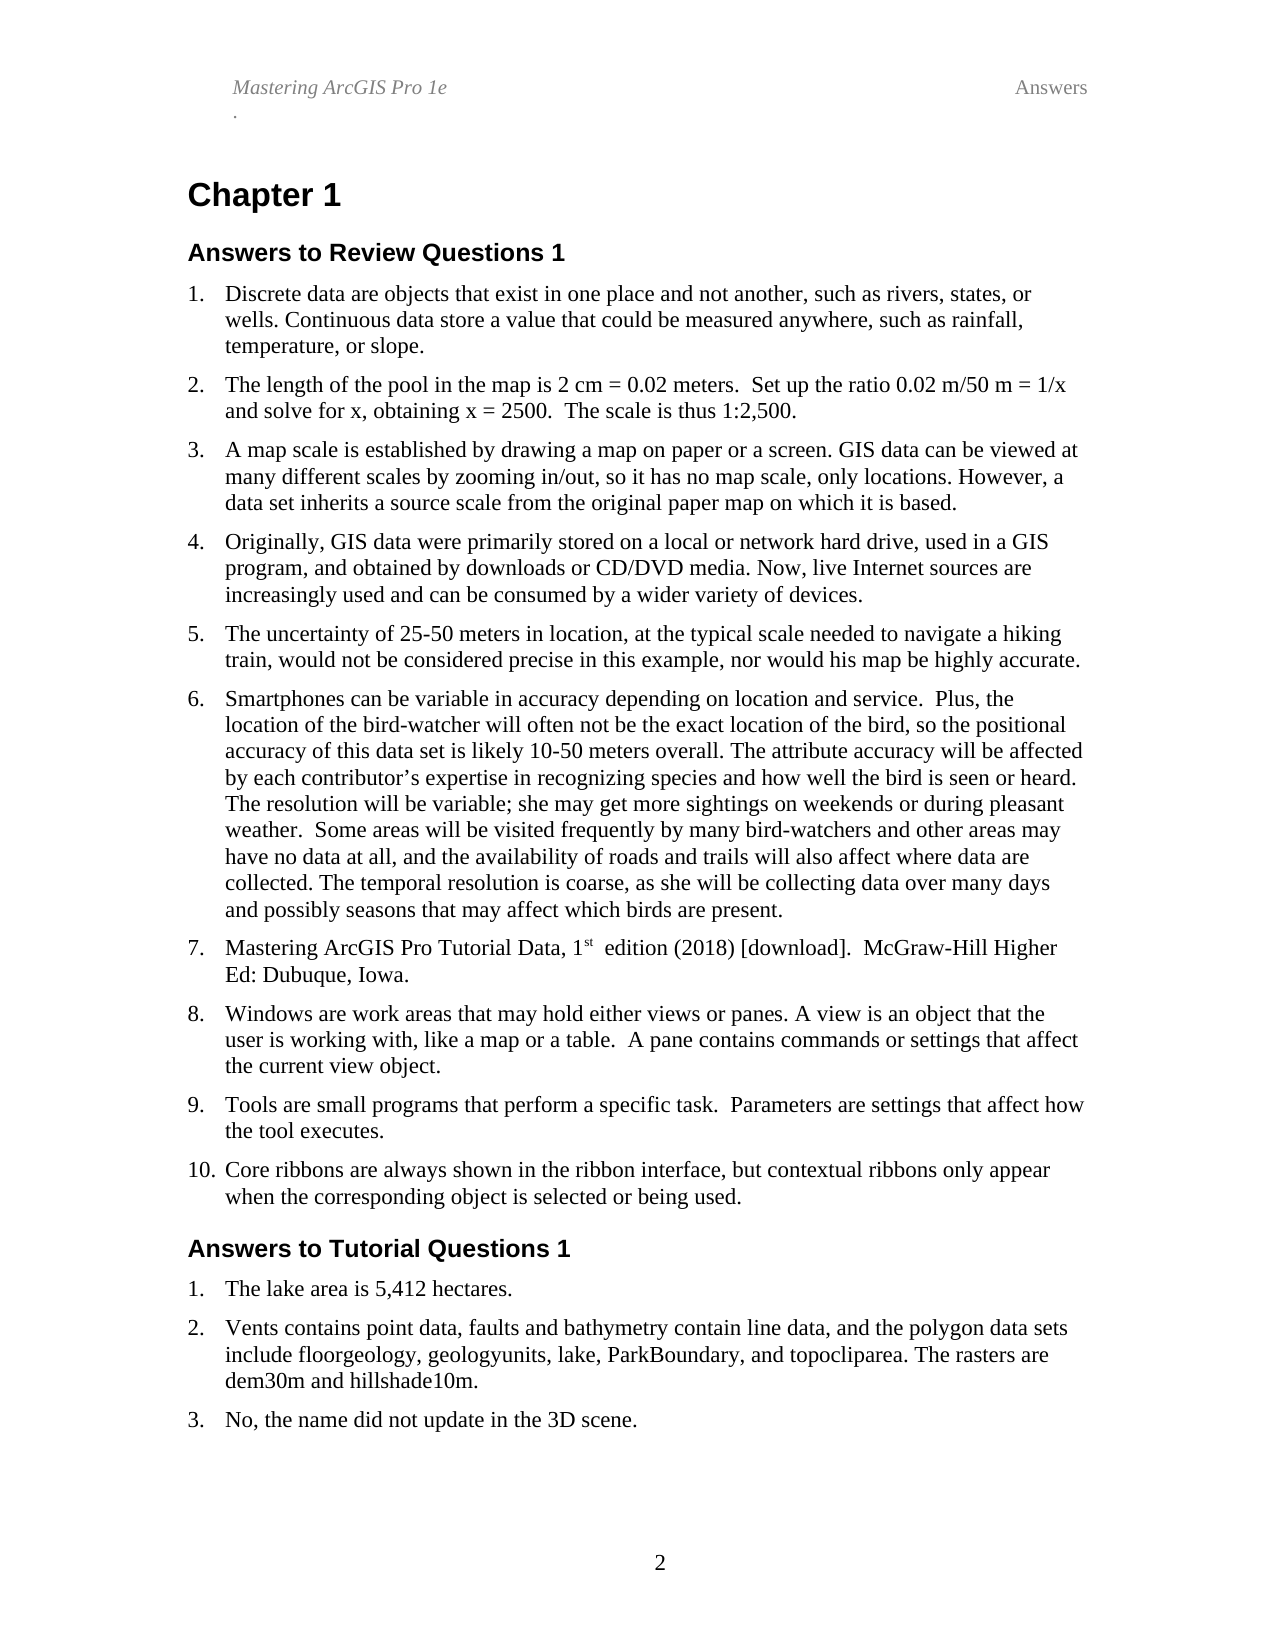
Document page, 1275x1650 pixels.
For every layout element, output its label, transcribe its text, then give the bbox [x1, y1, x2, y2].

list The length of the pool in the map is 2 cm = 0.02 meters. Set up the ratio 0.02 m/50 m = 1/x and solve for x, obtaining x = 2500. The scale is thus 1:2,500. [187, 371, 1087, 424]
subtitle Answers to Review Questions 1 [187, 238, 1087, 267]
subtitle Answers to Tutorial Questions 1 [187, 1234, 1087, 1263]
list No, the name did not update in the 3D scene. [187, 1406, 1087, 1432]
list Originally, GIS data were primarily stored on a local or network hard drive, used in a GIS program, and obtained by downloads or CD/DVD media. Now, live Internet sources are increasingly used and can be consumed by a wider variety of devices. [187, 528, 1087, 607]
list Windows are work areas that may hold either views or panes. A view is an object that the user is working with, like a map or a table. A pane contains commands or settings that affect the current view object. [187, 1000, 1087, 1079]
list The uncertainty of 25-50 meters in location, at the typical scale needed to navigate a hiking train, would not be considered precise in this example, nor would his map be highly accurate. [187, 619, 1087, 672]
list Smartphones can be variable in accuracy depending on location and service. Plus, the location of the bird-watcher will often not be the exact location of the bird, so the positional accuracy of this data set is likely 10-50 meters overall. The attribute accuracy will be affected by each contributor’s expertise in recognizing species and how well the bird is seen or heard. The resolution will be variable; she may get more sightings on weekends or during pleasant weather. Some areas will be visited frequently by many bird-watchers and other areas may have no data at all, and the availability of roads and trails will also affect where data are collected. The temporal resolution is coarse, as she will be collecting data over many days and possibly seasons that may affect which birds are present. [187, 685, 1087, 922]
list Tools are small programs that perform a specific task. Parameters are settings that affect how the tool executes. [187, 1091, 1087, 1144]
list Core ribbons are always shown in the ribbon interface, but contextual ribbons only appear when the corresponding object is selected or being used. [187, 1156, 1087, 1209]
subtitle Chapter 1 [187, 175, 1087, 213]
list The lake area is 5,412 hectares. [187, 1275, 1087, 1302]
list Vents contains point data, faults and bathymetry contain line data, and the polygon data sets include floorgeology, geologyunits, lake, ParkBoundary, and topocliparea. The rasters are dem30m and hillshade10m. [187, 1314, 1087, 1393]
list Discrete data are objects that exist in one place and not another, such as rivers, states, or wells. Continuous data store a value that could be measured anywhere, such as rainfall, temperature, or slope. [187, 280, 1087, 359]
list Mastering ArcGIS Pro Tutorial Data, 1st edition (2018) [download]. McGraw-Hill Higher Ed: Dubuque, Iowa. [187, 934, 1087, 987]
list A map scale is established by drawing a map on paper or a screen. GIS data can be viewed at many different scales by zooming in/out, so it has no map scale, only locations. However, a data set inherits a source scale from the original paper map on which it is based. [187, 436, 1087, 516]
